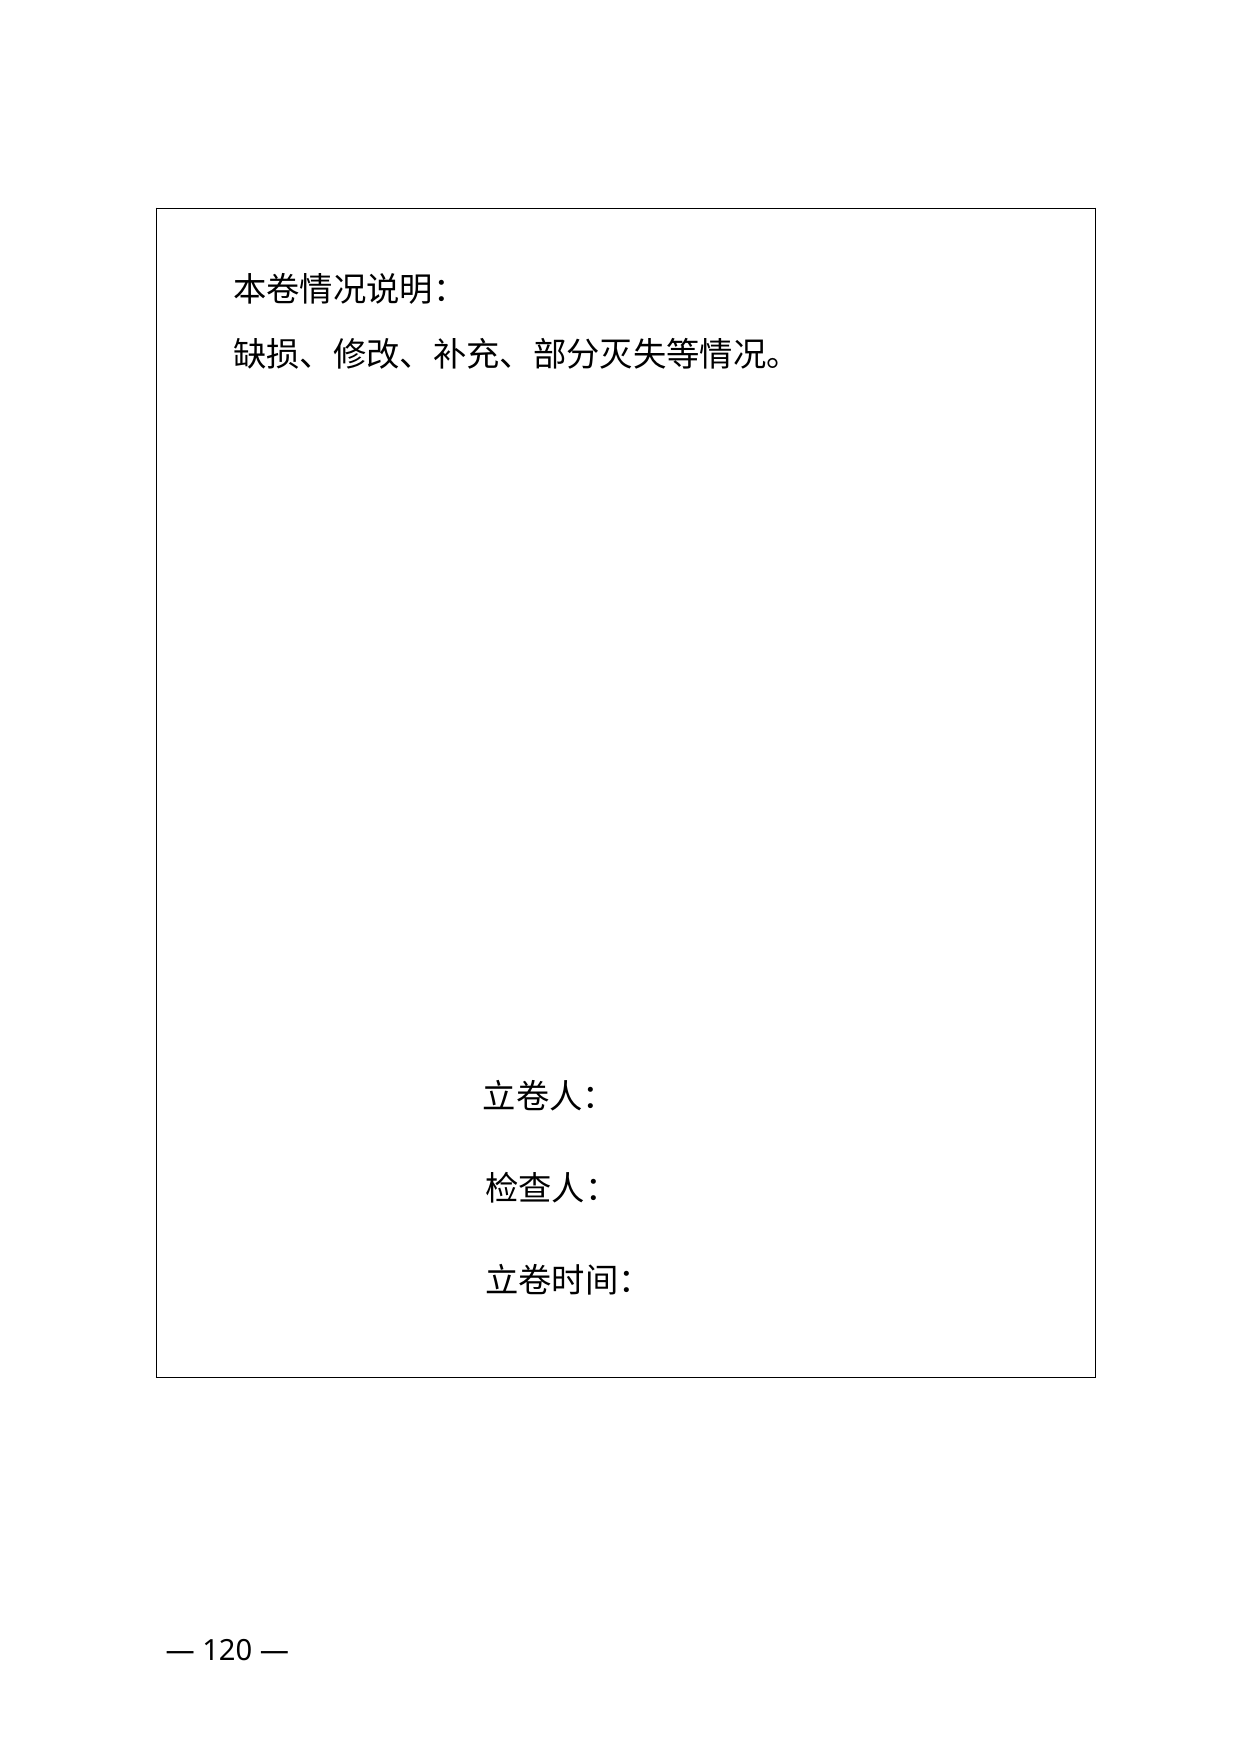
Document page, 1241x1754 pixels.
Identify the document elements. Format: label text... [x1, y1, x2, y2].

table_header 本卷情况说明： 缺损、修改、补充、部分灭失等情况。 立卷人： 检查人： 立卷时间： [157, 209, 1095, 1377]
